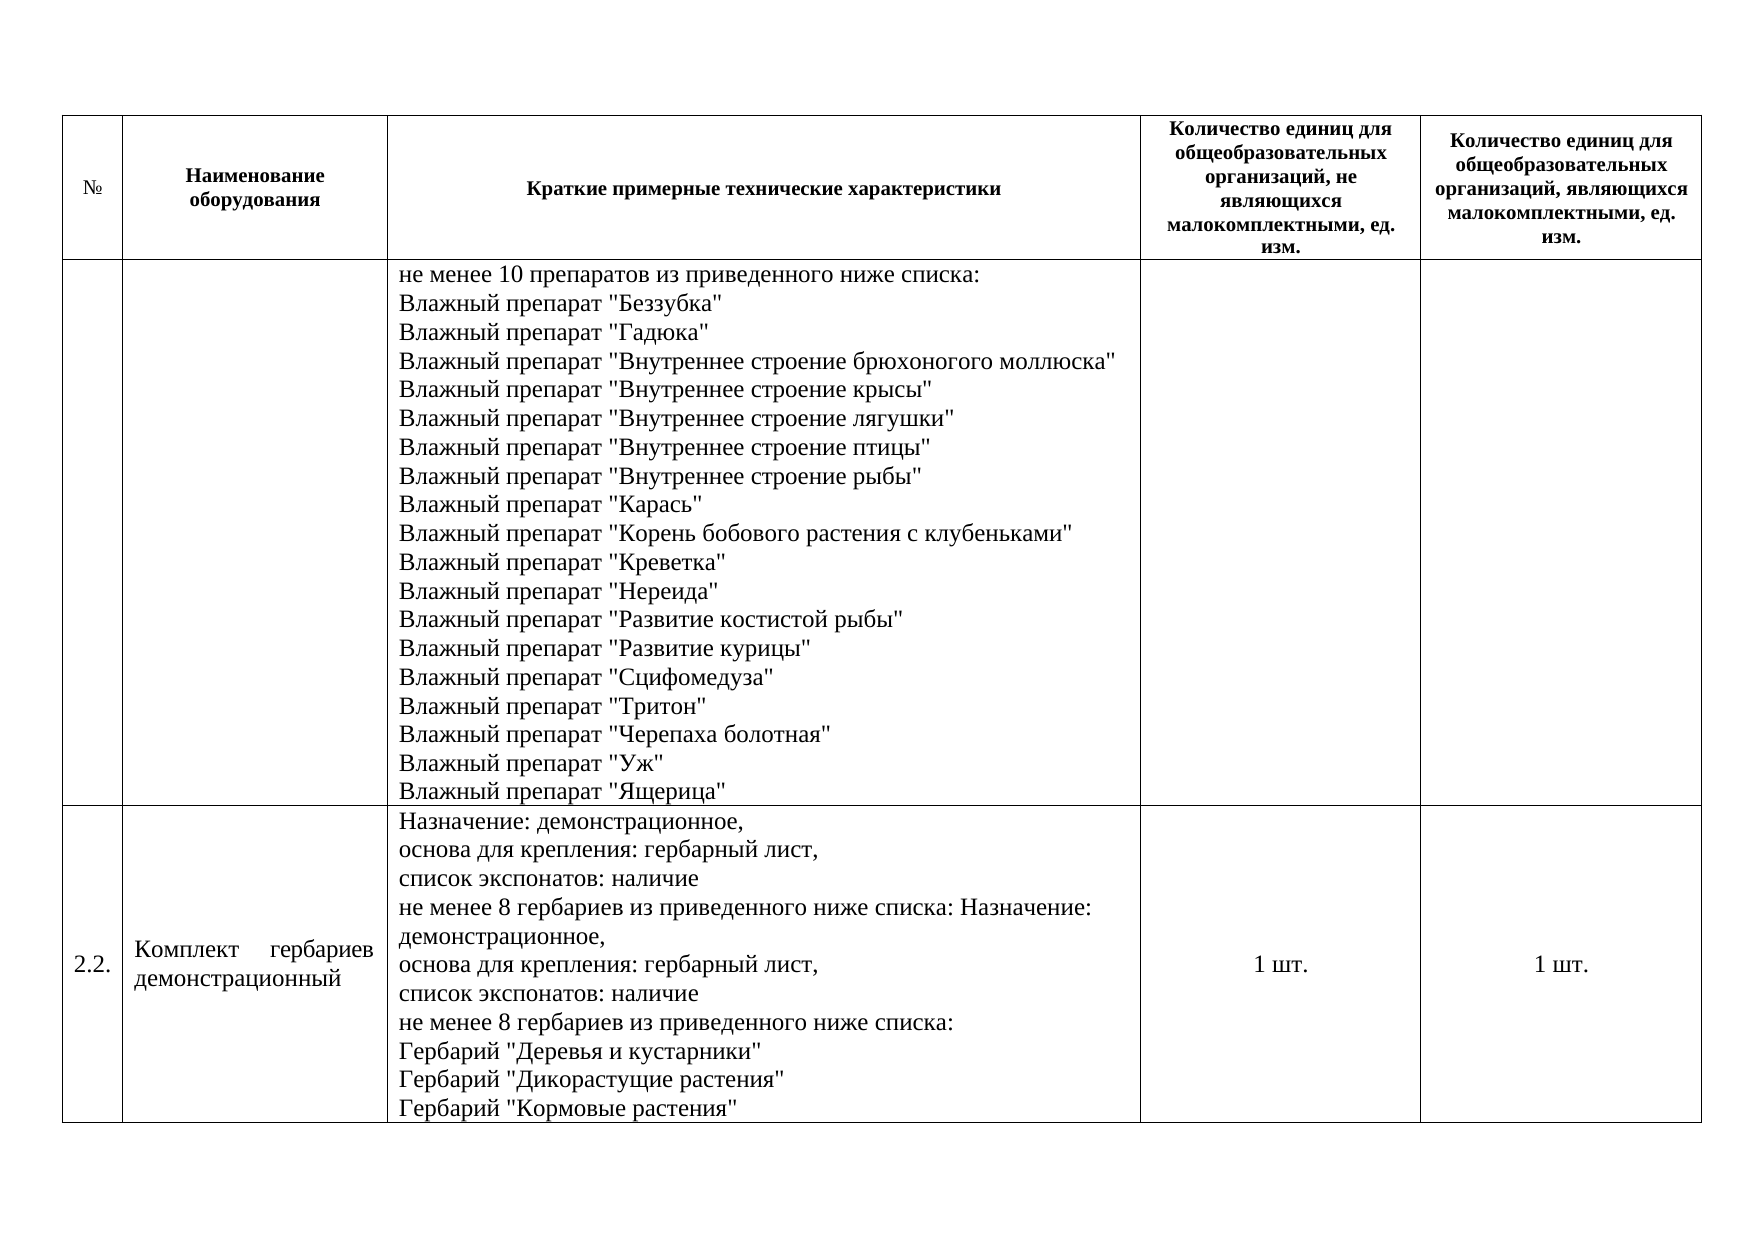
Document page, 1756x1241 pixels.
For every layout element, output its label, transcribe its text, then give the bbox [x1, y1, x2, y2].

table_header Количество единиц для общеобразовательных организаций, не являющихся малокомплектными, ед. изм. [1141, 116, 1420, 258]
table_cell [123, 260, 387, 805]
table_cell не менее 10 препаратов из приведенного ниже списка: Влажный препарат "Беззубка" Влажный препарат "Гадюка" Влажный препарат "Внутреннее строение брюхоногого моллюска" Влажный препарат "Внутреннее строение крысы" Влажный препарат "Внутреннее строение лягушки" Влажный препарат "Внутреннее строение птицы" Влажный препарат "Внутреннее строение рыбы" Влажный препарат "Карась" Влажный препарат "Корень бобового растения с клубеньками" Влажный препарат "Креветка" Влажный препарат "Нереида" Влажный препарат "Развитие костистой рыбы" Влажный препарат "Развитие курицы" Влажный препарат "Сцифомедуза" Влажный препарат "Тритон" Влажный препарат "Черепаха болотная" Влажный препарат "Уж" Влажный препарат "Ящерица" [388, 260, 1140, 805]
table_cell [1141, 260, 1420, 805]
table_cell Комплект гербариев демонстрационный [123, 806, 387, 1122]
table_cell Назначение: демонстрационное, основа для крепления: гербарный лист, список экспонатов: наличие не менее 8 гербариев из приведенного ниже списка: Назначение: демонстрационное, основа для крепления: гербарный лист, список экспонатов: наличие не менее 8 гербариев из приведенного ниже списка: Гербарий "Деревья и кустарники" Гербарий "Дикорастущие растения" Гербарий "Кормовые растения" [388, 806, 1140, 1122]
table_cell 1 шт. [1141, 806, 1420, 1122]
table_cell 1 шт. [1421, 806, 1701, 1122]
table_header Количество единиц для общеобразовательных организаций, являющихся малокомплектными, ед. изм. [1421, 116, 1701, 258]
table_header Наименование оборудования [123, 116, 387, 258]
table_header Краткие примерные технические характеристики [388, 116, 1140, 258]
table_header № [63, 116, 122, 258]
table_cell [63, 260, 122, 805]
table_cell 2.2. [63, 806, 122, 1122]
table_cell [1421, 260, 1701, 805]
